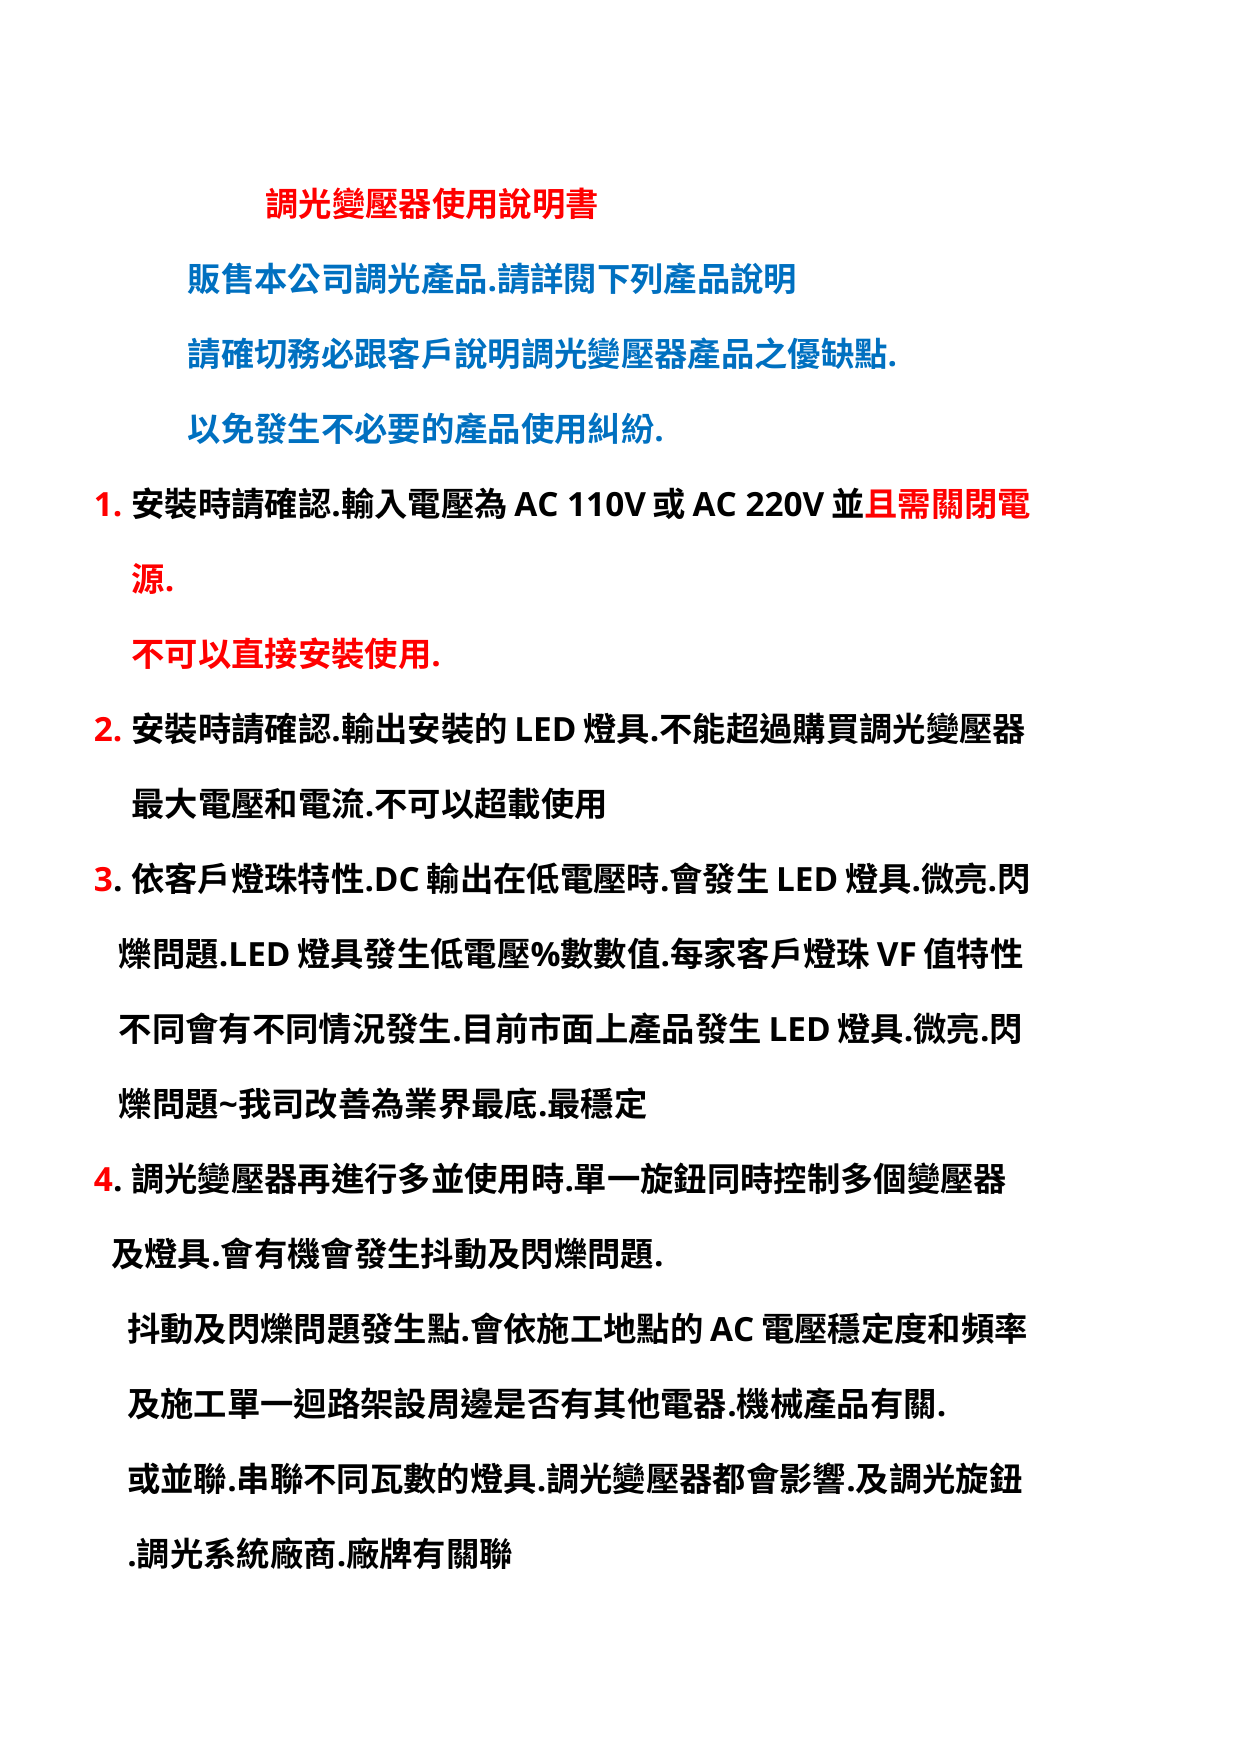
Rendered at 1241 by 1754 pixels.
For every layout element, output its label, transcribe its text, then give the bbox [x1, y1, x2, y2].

text 3. 依客戶燈珠特性.DC輸出在低電壓時.會發生LED燈具.微亮.閃 [94, 839, 1053, 914]
list 安裝時請確認.輸出安裝的LED燈具.不能超過購買調光變壓器 [94, 689, 1053, 764]
list 最大電壓和電流.不可以超載使用 [131, 764, 1053, 839]
list 安裝時請確認.輸入電壓為AC 110V或AC 220V並且需關閉電源. [94, 464, 1053, 614]
text 及施工單一迴路架設周邊是否有其他電器.機械產品有關. [94, 1364, 1053, 1439]
text 請確切務必跟客戶說明調光變壓器產品之優缺點. [187, 314, 1053, 389]
text 及燈具.會有機會發生抖動及閃爍問題. [94, 1214, 1053, 1289]
text 抖動及閃爍問題發生點.會依施工地點的AC電壓穩定度和頻率 [94, 1289, 1053, 1364]
text 爍問題.LED燈具發生低電壓%數數值.每家客戶燈珠VF值特性不同會有不同情況發生.目前市面上產品發生LED燈具.微亮.閃爍問題~我司改善為業界最底.最穩定 [119, 914, 1053, 1139]
text 調光變壓器使用說明書 [187, 164, 1053, 239]
text 以免發生不必要的產品使用糾紛. [187, 389, 1053, 464]
text 販售本公司調光產品.請詳閱下列產品說明 [187, 239, 1053, 314]
text 或並聯.串聯不同瓦數的燈具.調光變壓器都會影響.及調光旋鈕 [94, 1439, 1053, 1514]
text 4. 調光變壓器再進行多並使用時.單一旋鈕同時控制多個變壓器 [94, 1139, 1053, 1214]
text .調光系統廠商.廠牌有關聯 [94, 1514, 1053, 1589]
list 不可以直接安裝使用. [131, 614, 1053, 689]
